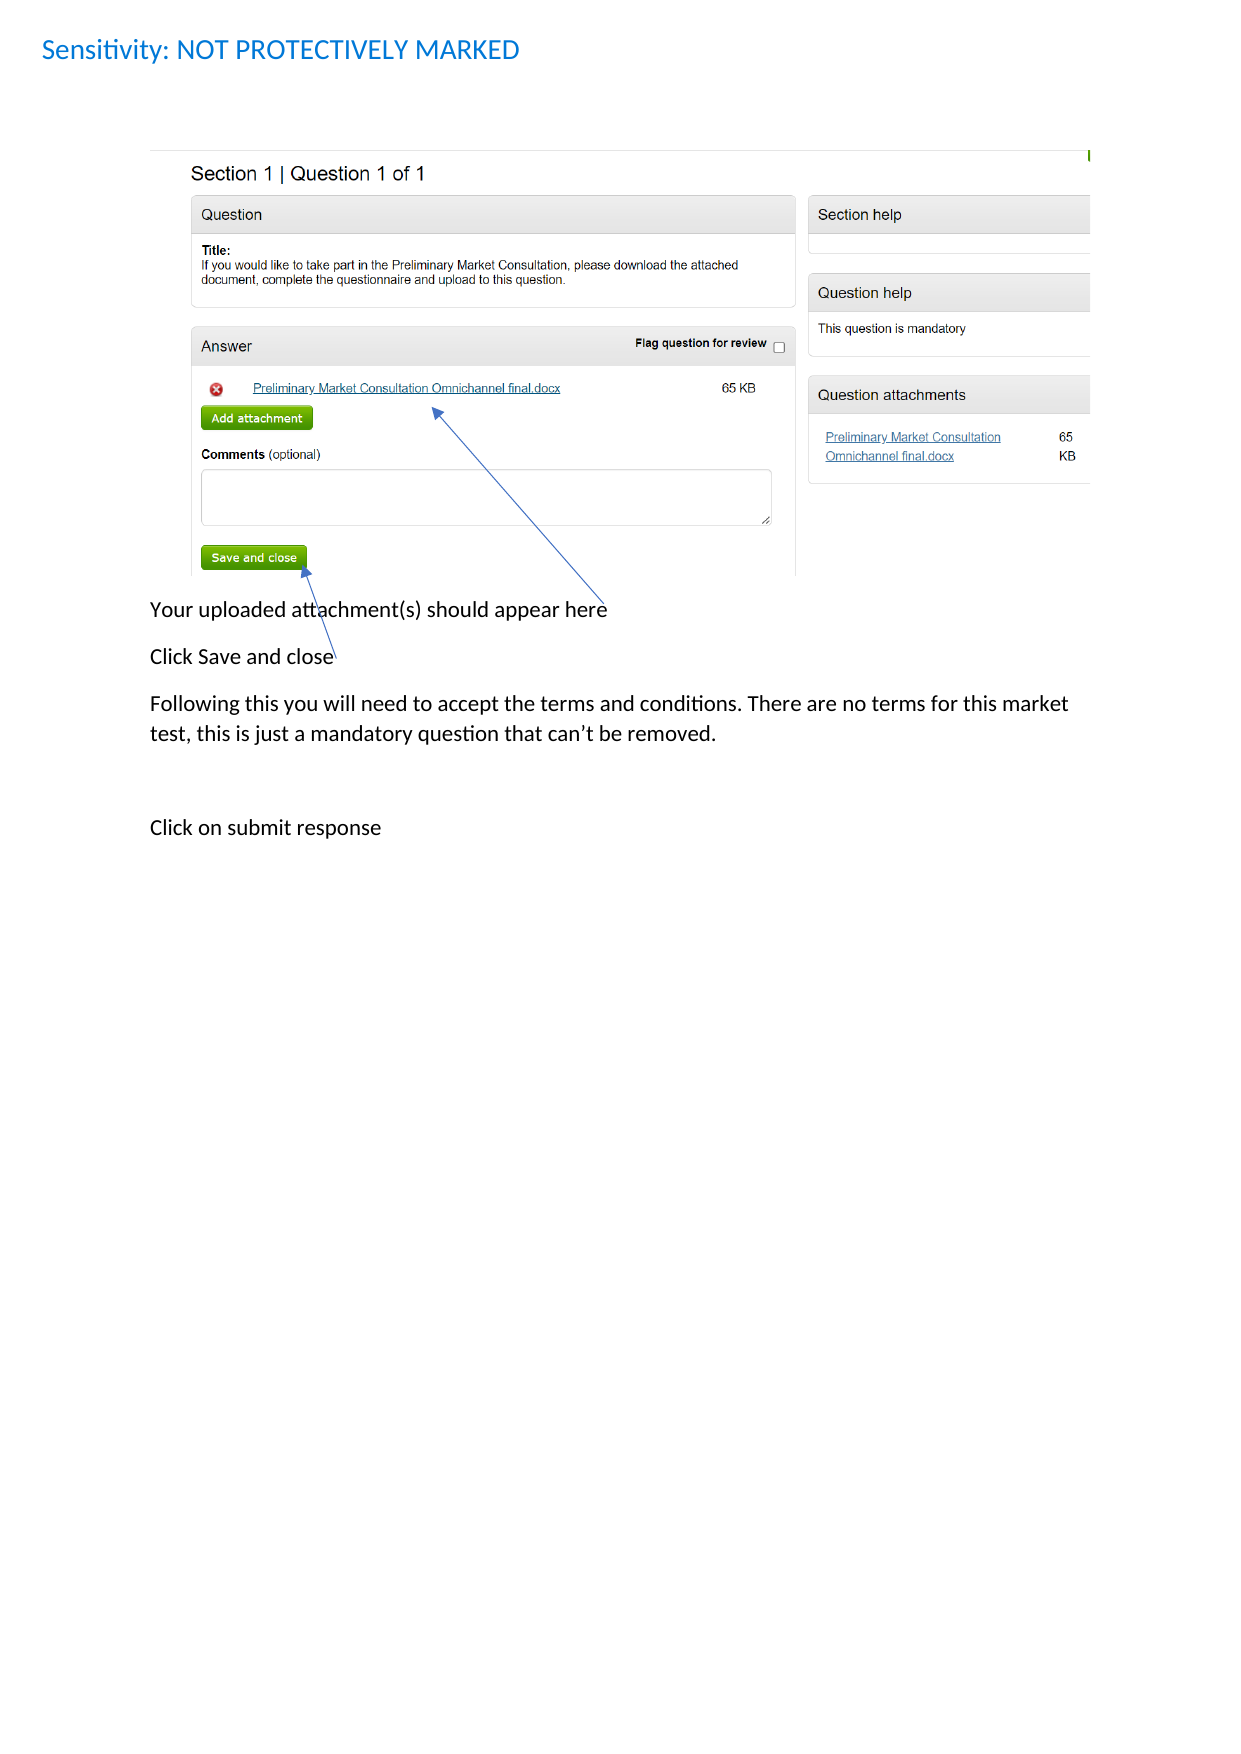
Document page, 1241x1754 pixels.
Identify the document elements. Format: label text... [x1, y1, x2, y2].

picture [150, 150, 1091, 576]
text Your uploaded attachment(s) should appear here [150, 595, 322, 623]
text Following this you will need to accept the terms and conditions. There are no terms for this market test, this is just a mandatory question that can’t be removed. [150, 689, 1090, 747]
text Click Save and close [150, 642, 1090, 670]
text Click on submit response [150, 813, 1090, 841]
text Your uploaded attachment(s) should appear here [315, 595, 1090, 623]
